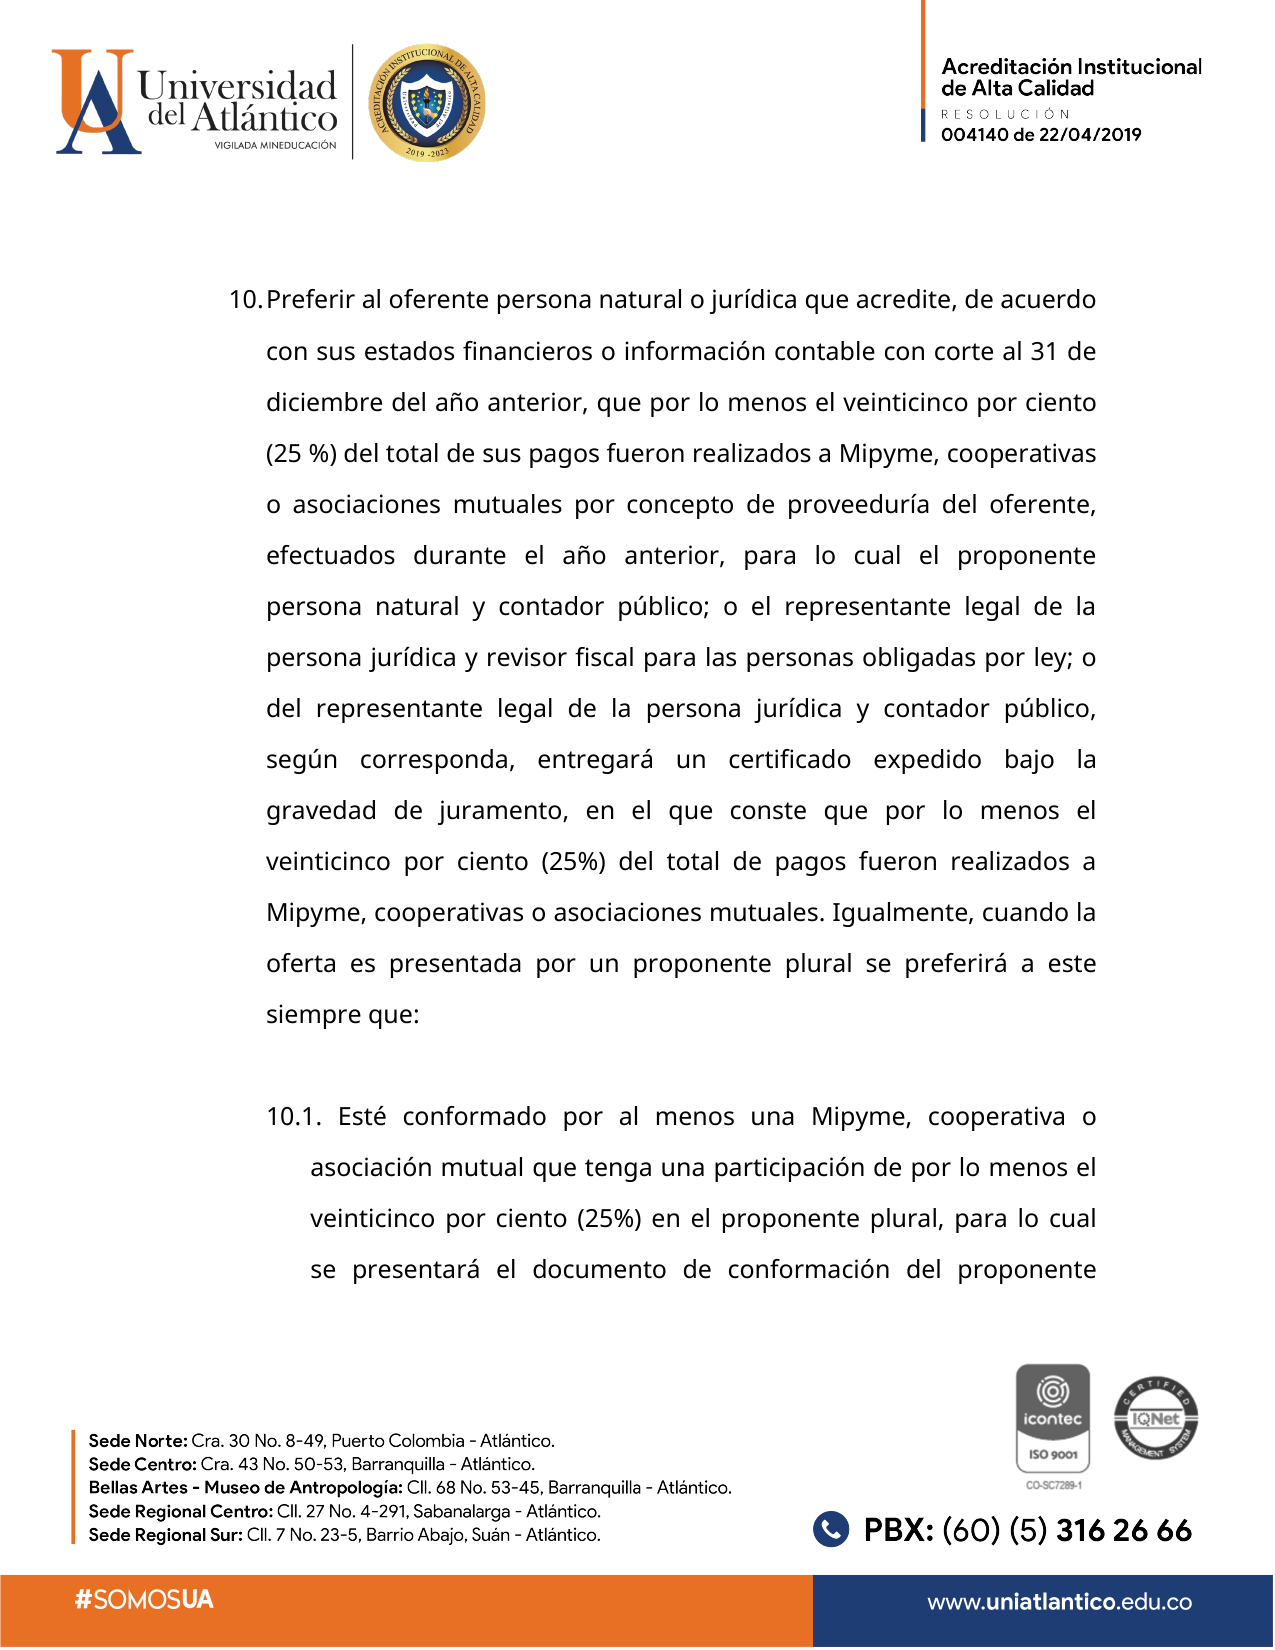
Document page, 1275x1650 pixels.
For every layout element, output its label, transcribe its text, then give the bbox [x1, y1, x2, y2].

list Preferir al oferente persona natural o jurídica que acredite, de acuerdo con sus estados financieros o información contable con corte al 31 de diciembre del año anterior, que por lo menos el veinticinco por ciento (25 %) del total de sus pagos fueron realizados a Mipyme, cooperativas o asociaciones mutuales por concepto de proveeduría del oferente, efectuados durante el año anterior, para lo cual el proponente persona natural y contador público; o el representante legal de la persona jurídica y revisor fiscal para las personas obligadas por ley; o del representante legal de la persona jurídica y contador público, según corresponda, entregará un certificado expedido bajo la gravedad de juramento, en el que conste que por lo menos el veinticinco por ciento (25%) del total de pagos fueron realizados a Mipyme, cooperativas o asociaciones mutuales. Igualmente, cuando la oferta es presentada por un proponente plural se preferirá a este siempre que: [228, 282, 1098, 1031]
picture [0, 1357, 1273, 1647]
picture [921, 0, 1202, 142]
picture [51, 43, 486, 162]
